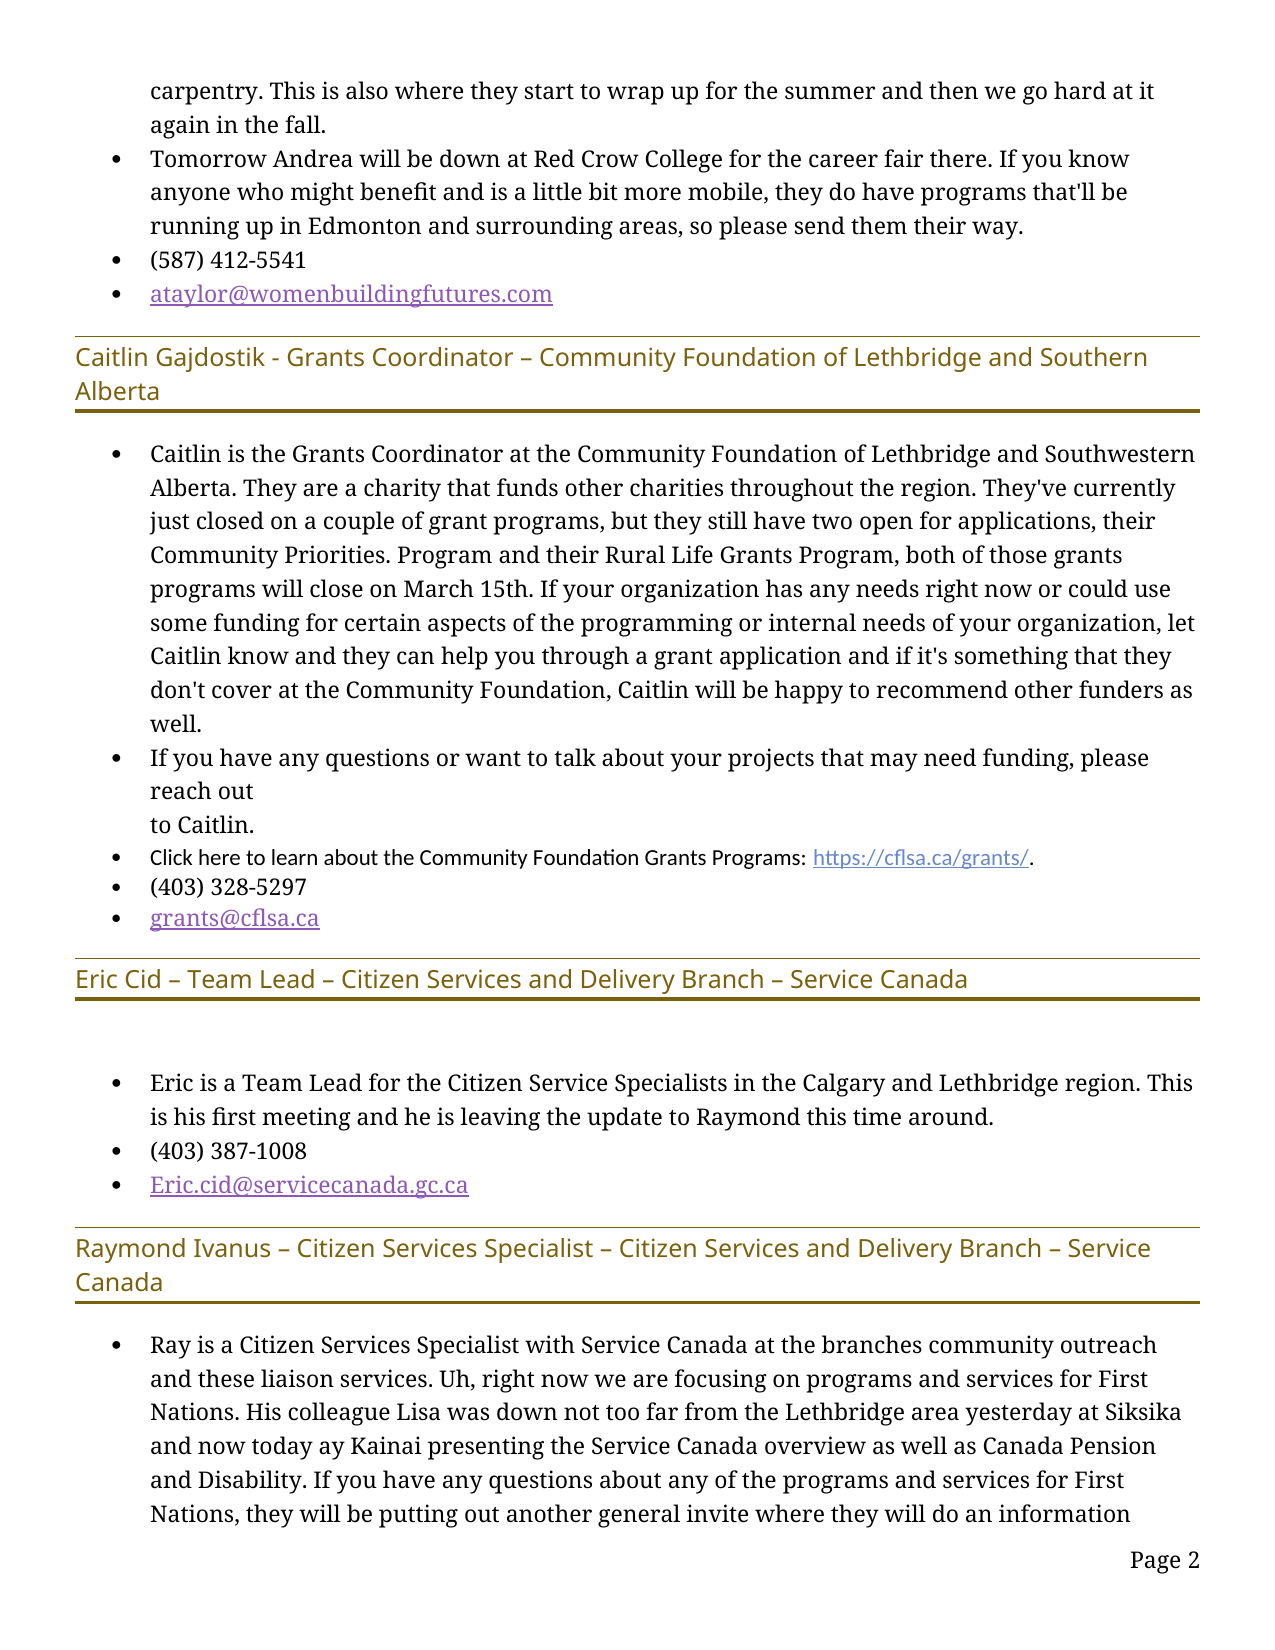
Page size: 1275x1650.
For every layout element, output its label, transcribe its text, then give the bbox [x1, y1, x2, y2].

list Eric is a Team Lead for the Citizen Service Specialists in the Calgary and Lethbridge region. This is his first meeting and he is leaving the update to Raymond this time around. [112, 1067, 1200, 1132]
list (403) 387-1008 [112, 1135, 1200, 1166]
list to Caitlin. [150, 809, 1200, 840]
list Caitlin is the Grants Coordinator at the Community Foundation of Lethbridge and Southwestern Alberta. They are a charity that funds other charities throughout the region. They've currently just closed on a couple of grant programs, but they still have two open for applications, their Community Priorities. Program and their Rural Life Grants Program, both of those grants programs will close on March 15th. If your organization has any needs right now or could use some funding for certain aspects of the programming or internal needs of your organization, let Caitlin know and they can help you through a grant application and if it's something that they don't cover at the Community Foundation, Caitlin will be happy to recommend other funders as well. [112, 438, 1200, 739]
list ataylor@womenbuildingfutures.com [112, 277, 1200, 309]
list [112, 75, 1200, 140]
list (587) 412-5541 [112, 244, 1200, 275]
list Click here to learn about the Community Foundation Grants Programs: https://cflsa.ca/grants/. [112, 843, 1200, 871]
list grants@cflsa.ca [112, 902, 1200, 933]
subtitle Raymond Ivanus – Citizen Services Specialist – Citizen Services and Delivery Branch – Service Canada [75, 1228, 1200, 1301]
list (403) 328-5297 [112, 871, 1200, 902]
list Eric.cid@servicecanada.gc.ca [112, 1168, 1200, 1200]
subtitle Eric Cid – Team Lead – Citizen Services and Delivery Branch – Service Canada [75, 959, 1200, 997]
list Tomorrow Andrea will be down at Red Crow College for the career fair there. If you know anyone who might benefit and is a little bit more mobile, they do have programs that'll be running up in Edmonton and surrounding areas, so please send them their way. [112, 142, 1200, 241]
list If you have any questions or want to talk about your projects that may need funding, please reach out [112, 741, 1200, 806]
subtitle Caitlin Gajdostik - Grants Coordinator – Community Foundation of Lethbridge and Southern Alberta [75, 337, 1200, 409]
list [112, 1329, 1200, 1529]
